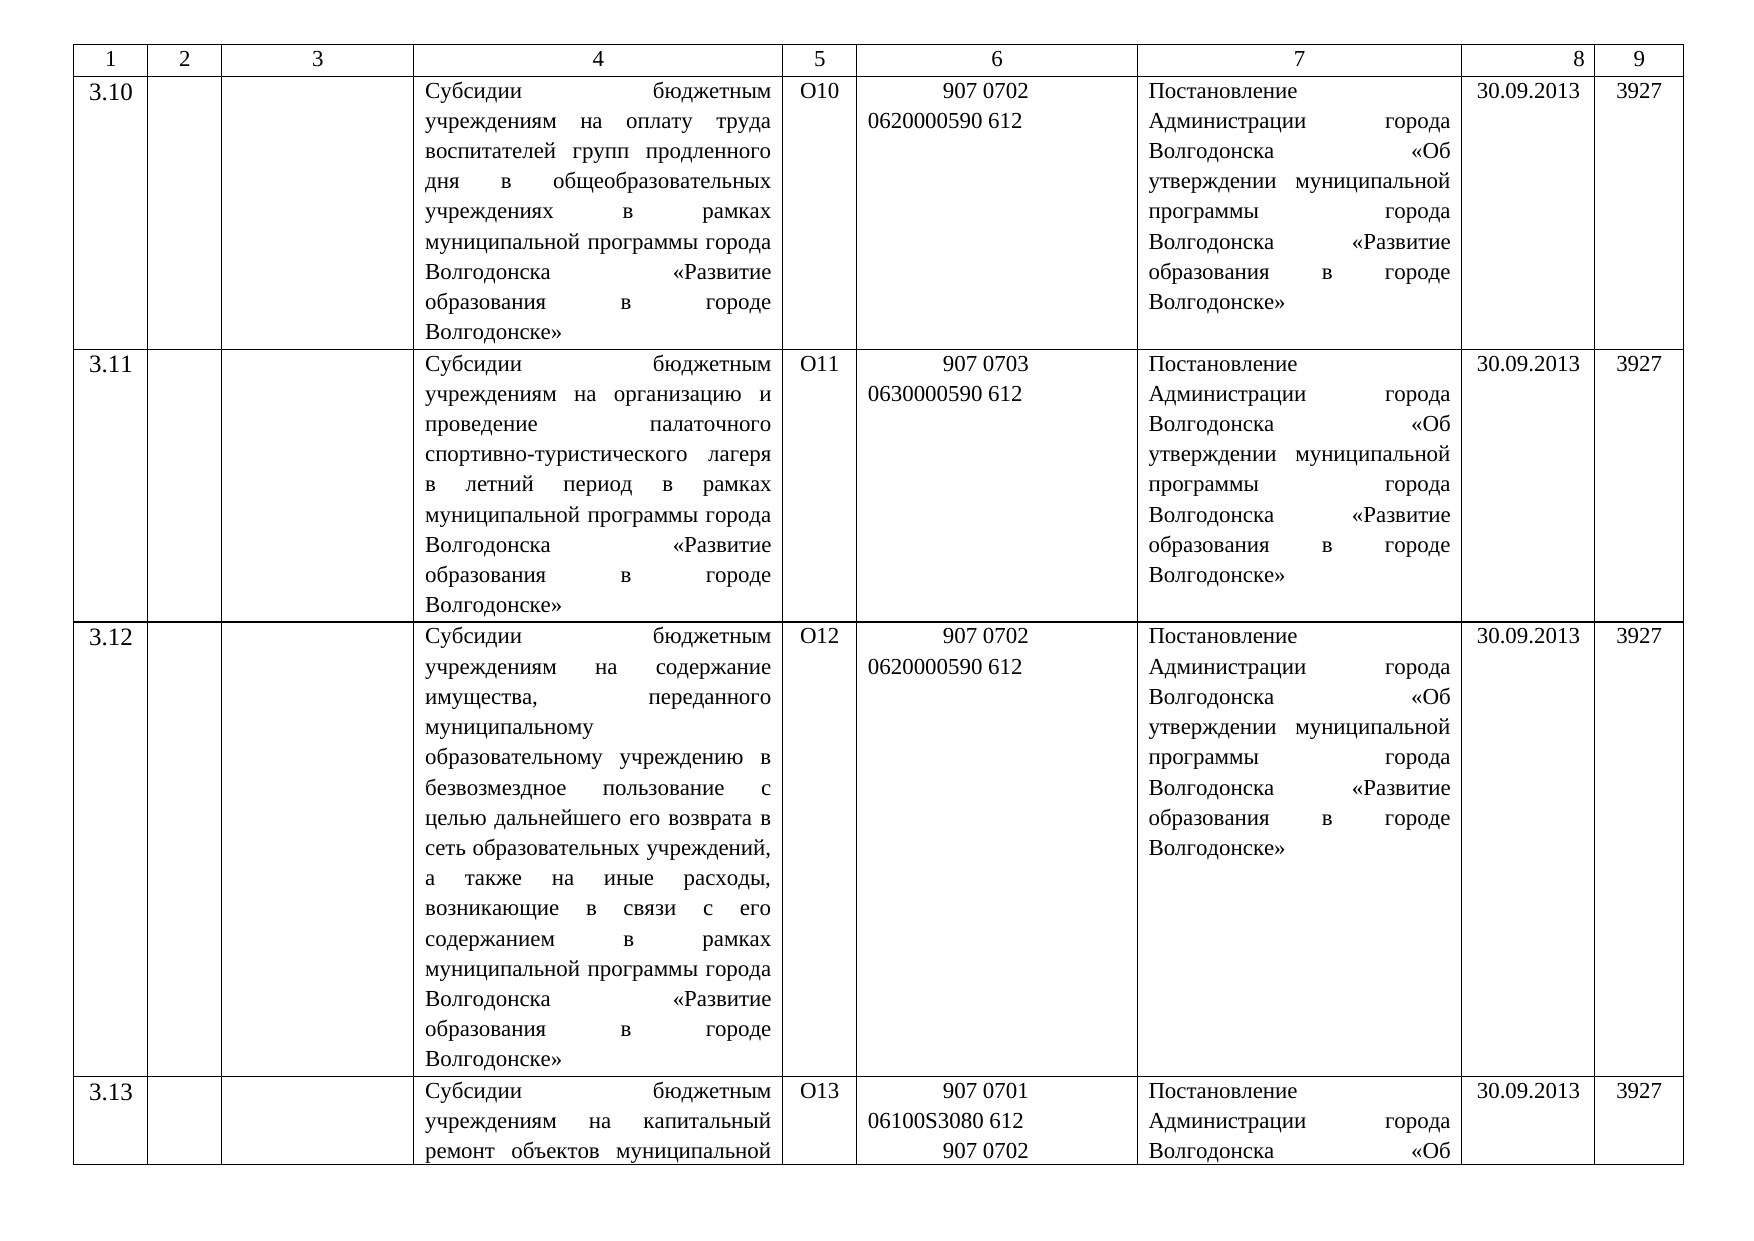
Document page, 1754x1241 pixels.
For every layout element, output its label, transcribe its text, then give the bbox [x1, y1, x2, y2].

table_cell Постановление Администрации города Волгодонска «Об утверждении муниципальной программы города Волгодонска «Развитие образования в городе Волгодонске» [1138, 623, 1461, 1076]
table_cell 907 0703 0630000590 612 [857, 350, 1137, 621]
table_cell [222, 350, 413, 621]
table_cell [148, 1077, 221, 1163]
table_cell 3.12 [74, 623, 147, 1076]
table_cell 3927 [1595, 623, 1683, 1076]
table_header 2 [148, 45, 221, 76]
table_cell 30.09.2013 [1462, 77, 1594, 348]
table_cell 3927 [1595, 77, 1683, 348]
table_cell [148, 623, 221, 1076]
table_cell [222, 77, 413, 348]
table_cell [222, 623, 413, 1076]
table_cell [857, 1077, 1137, 1163]
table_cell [1138, 77, 1461, 348]
table_header 1 [74, 45, 147, 76]
table_cell [222, 1077, 413, 1163]
table_cell 907 0702 0620000590 612 [857, 623, 1137, 1076]
table_cell 30.09.2013 [1462, 1077, 1594, 1163]
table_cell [857, 77, 1137, 348]
table_header 3 [222, 45, 413, 76]
table_cell [148, 350, 221, 621]
table_header 6 [857, 45, 1137, 76]
table_cell О13 [783, 1077, 856, 1163]
table_cell 3927 [1595, 1077, 1683, 1163]
table_cell 3927 [1595, 350, 1683, 621]
table_header 7 [1138, 45, 1461, 76]
table_cell 30.09.2013 [1462, 623, 1594, 1076]
table_cell [148, 77, 221, 348]
table_cell Субсидии бюджетным учреждениям на оплату труда воспитателей групп продленного дня в общеобразовательных учреждениях в рамках муниципальной программы города Волгодонска «Развитие образования в городе Волгодонске» [414, 77, 782, 348]
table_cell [1138, 1077, 1461, 1163]
table_cell О10 [783, 77, 856, 348]
table_cell Постановление Администрации города Волгодонска «Об утверждении муниципальной программы города Волгодонска «Развитие образования в городе Волгодонске» [1138, 350, 1461, 621]
table_cell 3.10 [74, 77, 147, 348]
table_cell Субсидии бюджетным учреждениям на содержание имущества, переданного муниципальному образовательному учреждению в безвозмездное пользование с целью дальнейшего его возврата в сеть образовательных учреждений, а также на иные расходы, возникающие в связи с его содержанием в рамках муниципальной программы города Волгодонска «Развитие образования в городе Волгодонске» [414, 623, 782, 1076]
table_cell О12 [783, 623, 856, 1076]
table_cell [414, 1077, 782, 1163]
table_header 5 [783, 45, 856, 76]
table_header 4 [414, 45, 782, 76]
table_cell 3.13 [74, 1077, 147, 1163]
table_header 8 [1462, 45, 1594, 76]
table_cell Субсидии бюджетным учреждениям на организацию и проведение палаточного спортивно-туристического лагеря в летний период в рамках муниципальной программы города Волгодонска «Развитие образования в городе Волгодонске» [414, 350, 782, 621]
table_cell О11 [783, 350, 856, 621]
table_cell 3.11 [74, 350, 147, 621]
table_cell 30.09.2013 [1462, 350, 1594, 621]
table_header 9 [1595, 45, 1683, 76]
